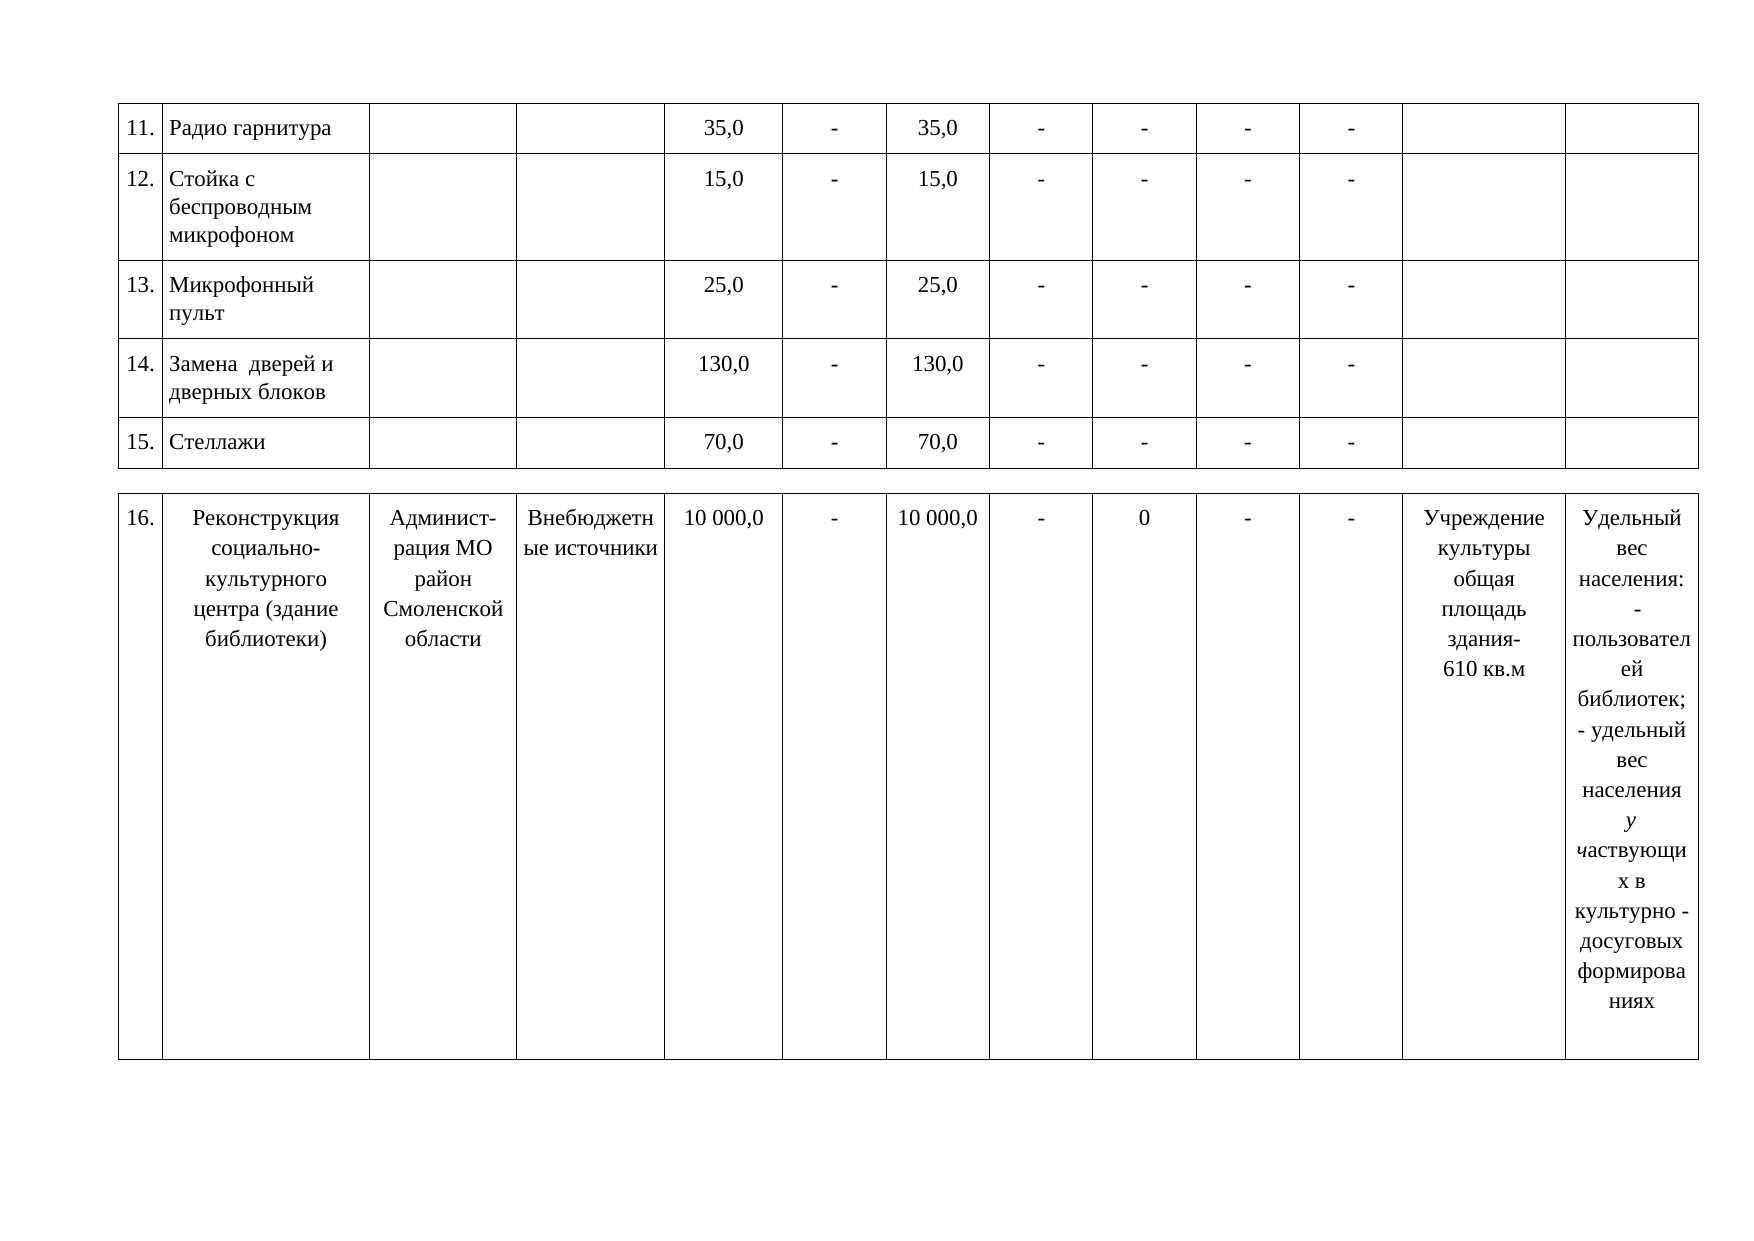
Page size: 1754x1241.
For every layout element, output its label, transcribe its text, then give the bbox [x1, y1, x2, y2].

table_cell [517, 154, 664, 260]
table_cell 70,0 [665, 418, 782, 467]
table_header Реконструкция социально-культурного центра (здание библиотеки) [163, 494, 369, 1058]
table_cell Стеллажи [163, 418, 369, 467]
table_cell - [1197, 154, 1299, 260]
table_cell 15,0 [887, 154, 989, 260]
table_cell [370, 339, 516, 417]
table_cell - [1093, 154, 1196, 260]
table_cell - [1300, 154, 1402, 260]
table_cell 70,0 [887, 418, 989, 467]
table_cell - [1197, 339, 1299, 417]
table_cell Радио гарнитура [163, 104, 369, 153]
table_cell - [1197, 104, 1299, 153]
table_cell [517, 418, 664, 467]
table_cell [1403, 418, 1565, 467]
table_cell - [990, 261, 1092, 338]
table_cell [517, 339, 664, 417]
table_cell 25,0 [887, 261, 989, 338]
table_cell [1566, 154, 1698, 260]
table_header 10 000,0 [887, 494, 989, 1058]
table_cell - [1300, 261, 1402, 338]
table_cell - [1300, 339, 1402, 417]
table_cell - [783, 418, 886, 467]
table_header Удельный вес населения: -пользователей библиотек; - удельный вес населения участвующих в культурно - досуговых формированиях [1566, 494, 1698, 1058]
table_header 16. [119, 494, 162, 1058]
table_cell 13. [119, 261, 162, 338]
table_cell - [1300, 104, 1402, 153]
table_cell - [990, 154, 1092, 260]
table_cell - [1093, 418, 1196, 467]
table_cell - [990, 104, 1092, 153]
table_header - [1197, 494, 1299, 1058]
table_cell Микрофонный пульт [163, 261, 369, 338]
table_cell [1566, 418, 1698, 467]
table_cell [517, 261, 664, 338]
table_cell 130,0 [887, 339, 989, 417]
table_cell - [1093, 261, 1196, 338]
table_cell Замена дверей и дверных блоков [163, 339, 369, 417]
table_cell 14. [119, 339, 162, 417]
table_cell - [1093, 104, 1196, 153]
table_cell 130,0 [665, 339, 782, 417]
table_cell 12. [119, 154, 162, 260]
table_cell - [990, 418, 1092, 467]
table_cell [1403, 154, 1565, 260]
table_cell [1403, 339, 1565, 417]
table_cell 15,0 [665, 154, 782, 260]
table_cell [1566, 104, 1698, 153]
table_cell - [1197, 418, 1299, 467]
table_cell [1566, 339, 1698, 417]
table_cell 35,0 [887, 104, 989, 153]
table_cell - [783, 339, 886, 417]
table_cell [370, 261, 516, 338]
table_header 0 [1093, 494, 1196, 1058]
table_header - [1300, 494, 1402, 1058]
table_cell 25,0 [665, 261, 782, 338]
table_header 10 000,0 [665, 494, 782, 1058]
table_cell 35,0 [665, 104, 782, 153]
table_cell 15. [119, 418, 162, 467]
table_header Учреждение культуры общая площадь здания- 610 кв.м [1403, 494, 1565, 1058]
table_cell - [1093, 339, 1196, 417]
table_header Внебюджетные источники [517, 494, 664, 1058]
table_cell [370, 154, 516, 260]
table_cell [1403, 261, 1565, 338]
table_cell 11. [119, 104, 162, 153]
table_cell - [990, 339, 1092, 417]
table_cell [370, 418, 516, 467]
table_cell - [783, 154, 886, 260]
table_cell [370, 104, 516, 153]
table_cell [517, 104, 664, 153]
table_header Админист-рация МО район Смоленской области [370, 494, 516, 1058]
table_header - [990, 494, 1092, 1058]
table_header - [783, 494, 886, 1058]
table_cell - [1197, 261, 1299, 338]
table_cell - [783, 261, 886, 338]
table_cell - [1300, 418, 1402, 467]
table_cell Стойка с беспроводным микрофоном [163, 154, 369, 260]
table_cell [1566, 261, 1698, 338]
table_cell - [783, 104, 886, 153]
table_cell [1403, 104, 1565, 153]
